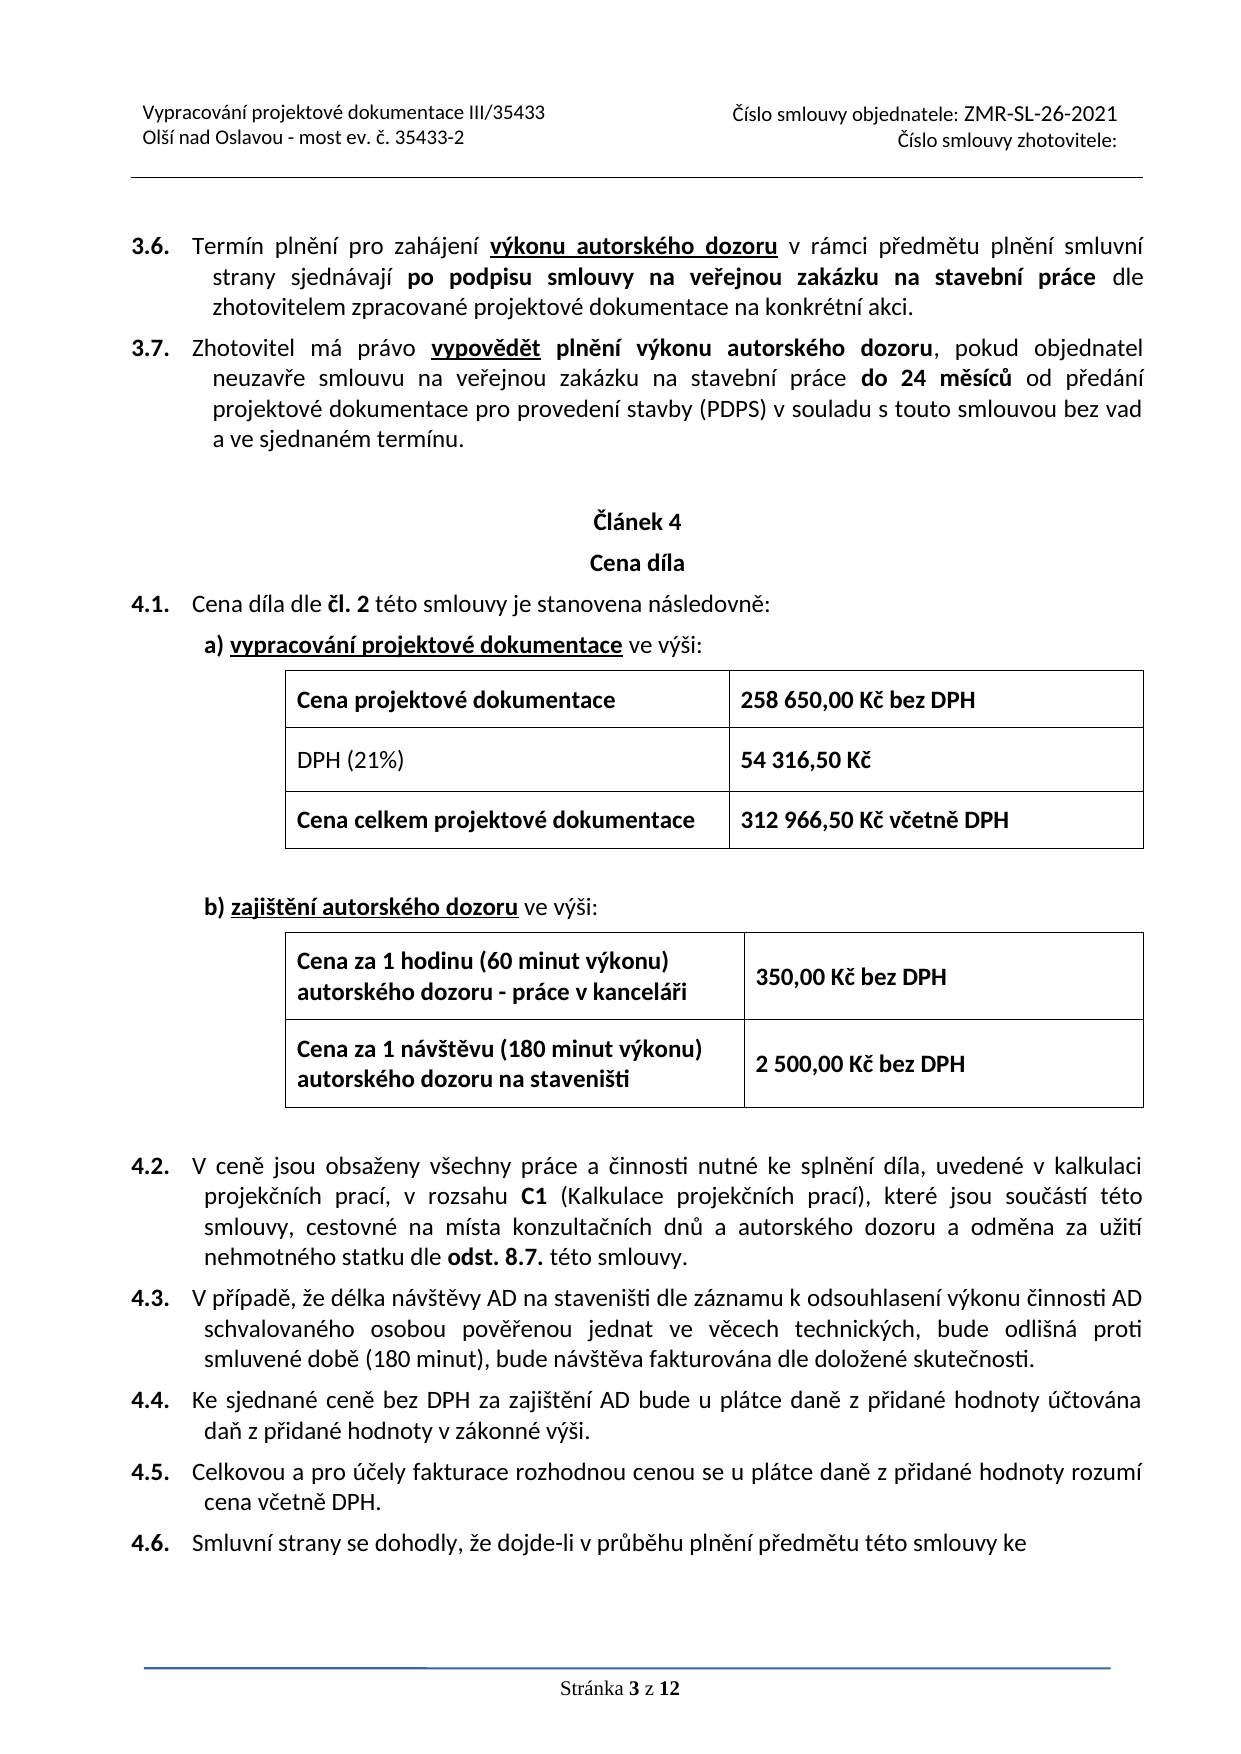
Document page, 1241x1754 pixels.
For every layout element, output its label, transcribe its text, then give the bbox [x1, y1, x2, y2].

text b) zajištění autorského dozoru ve výši: [131, 891, 1144, 921]
list Zhotovitel má právo vypovědět plnění výkonu autorského dozoru, pokud objednatel neuzavře smlouvu na veřejnou zakázku na stavební práce do 24 měsíců od předání projektové dokumentace pro provedení stavby (PDPS) v souladu s touto smlouvou bez vad a ve sjednaném termínu. [131, 332, 1144, 454]
text Článek 4 [131, 506, 1144, 537]
text Cena díla [131, 547, 1144, 578]
table_cell 2 500,00 Kč bez DPH [745, 1020, 1143, 1107]
list Celkovou a pro účely fakturace rozhodnou cenou se u plátce daně z přidané hodnoty rozumí cena včetně DPH. [131, 1456, 1144, 1517]
list Termín plnění pro zahájení výkonu autorského dozoru v rámci předmětu plnění smluvní strany sjednávají po podpisu smlouvy na veřejnou zakázku na stavební práce dle zhotovitelem zpracované projektové dokumentace na konkrétní akci. [131, 230, 1144, 322]
table_header 350,00 Kč bez DPH [745, 933, 1143, 1019]
list Ke sjednané ceně bez DPH za zajištění AD bude u plátce daně z přidané hodnoty účtována daň z přidané hodnoty v zákonné výši. [131, 1384, 1144, 1445]
table_cell 312 966,50 Kč včetně DPH [730, 792, 1143, 848]
text a) vypracování projektové dokumentace ve výši: [131, 629, 1144, 659]
table_header Číslo smlouvy objednatele: ZMR-SL-26-2021 Číslo smlouvy zhotovitele: [642, 99, 1143, 177]
table_header 258 650,00 Kč bez DPH [730, 671, 1143, 727]
list V případě, že délka návštěvy AD na staveništi dle záznamu k odsouhlasení výkonu činnosti AD schvalovaného osobou pověřenou jednat ve věcech technických, bude odlišná proti smluvené době (180 minut), bude návštěva fakturována dle doložené skutečnosti. [131, 1282, 1144, 1374]
list V ceně jsou obsaženy všechny práce a činnosti nutné ke splnění díla, uvedené v kalkulaci projekčních prací, v rozsahu C1 (Kalkulace projekčních prací), které jsou součástí této smlouvy, cestovné na místa konzultačních dnů a autorského dozoru a odměna za užití nehmotného statku dle odst. 8.7. této smlouvy. [131, 1150, 1144, 1272]
table_cell Cena celkem projektové dokumentace [286, 792, 729, 848]
table_header Cena projektové dokumentace [286, 671, 729, 727]
table_cell Cena za 1 návštěvu (180 minut výkonu) autorského dozoru na staveništi [286, 1020, 744, 1107]
list Cena díla dle čl. 2 této smlouvy je stanovena následovně: [131, 588, 1144, 619]
table_header Vypracování projektové dokumentace III/35433 Olší nad Oslavou - most ev. č. 35433-2 [131, 99, 642, 177]
list Smluvní strany se dohodly, že dojde-li v průběhu plnění předmětu této smlouvy ke [131, 1527, 1144, 1558]
table_cell DPH (21%) [286, 728, 729, 791]
table_cell 54 316,50 Kč [730, 728, 1143, 791]
table_header Cena za 1 hodinu (60 minut výkonu) autorského dozoru - práce v kanceláři [286, 933, 744, 1019]
